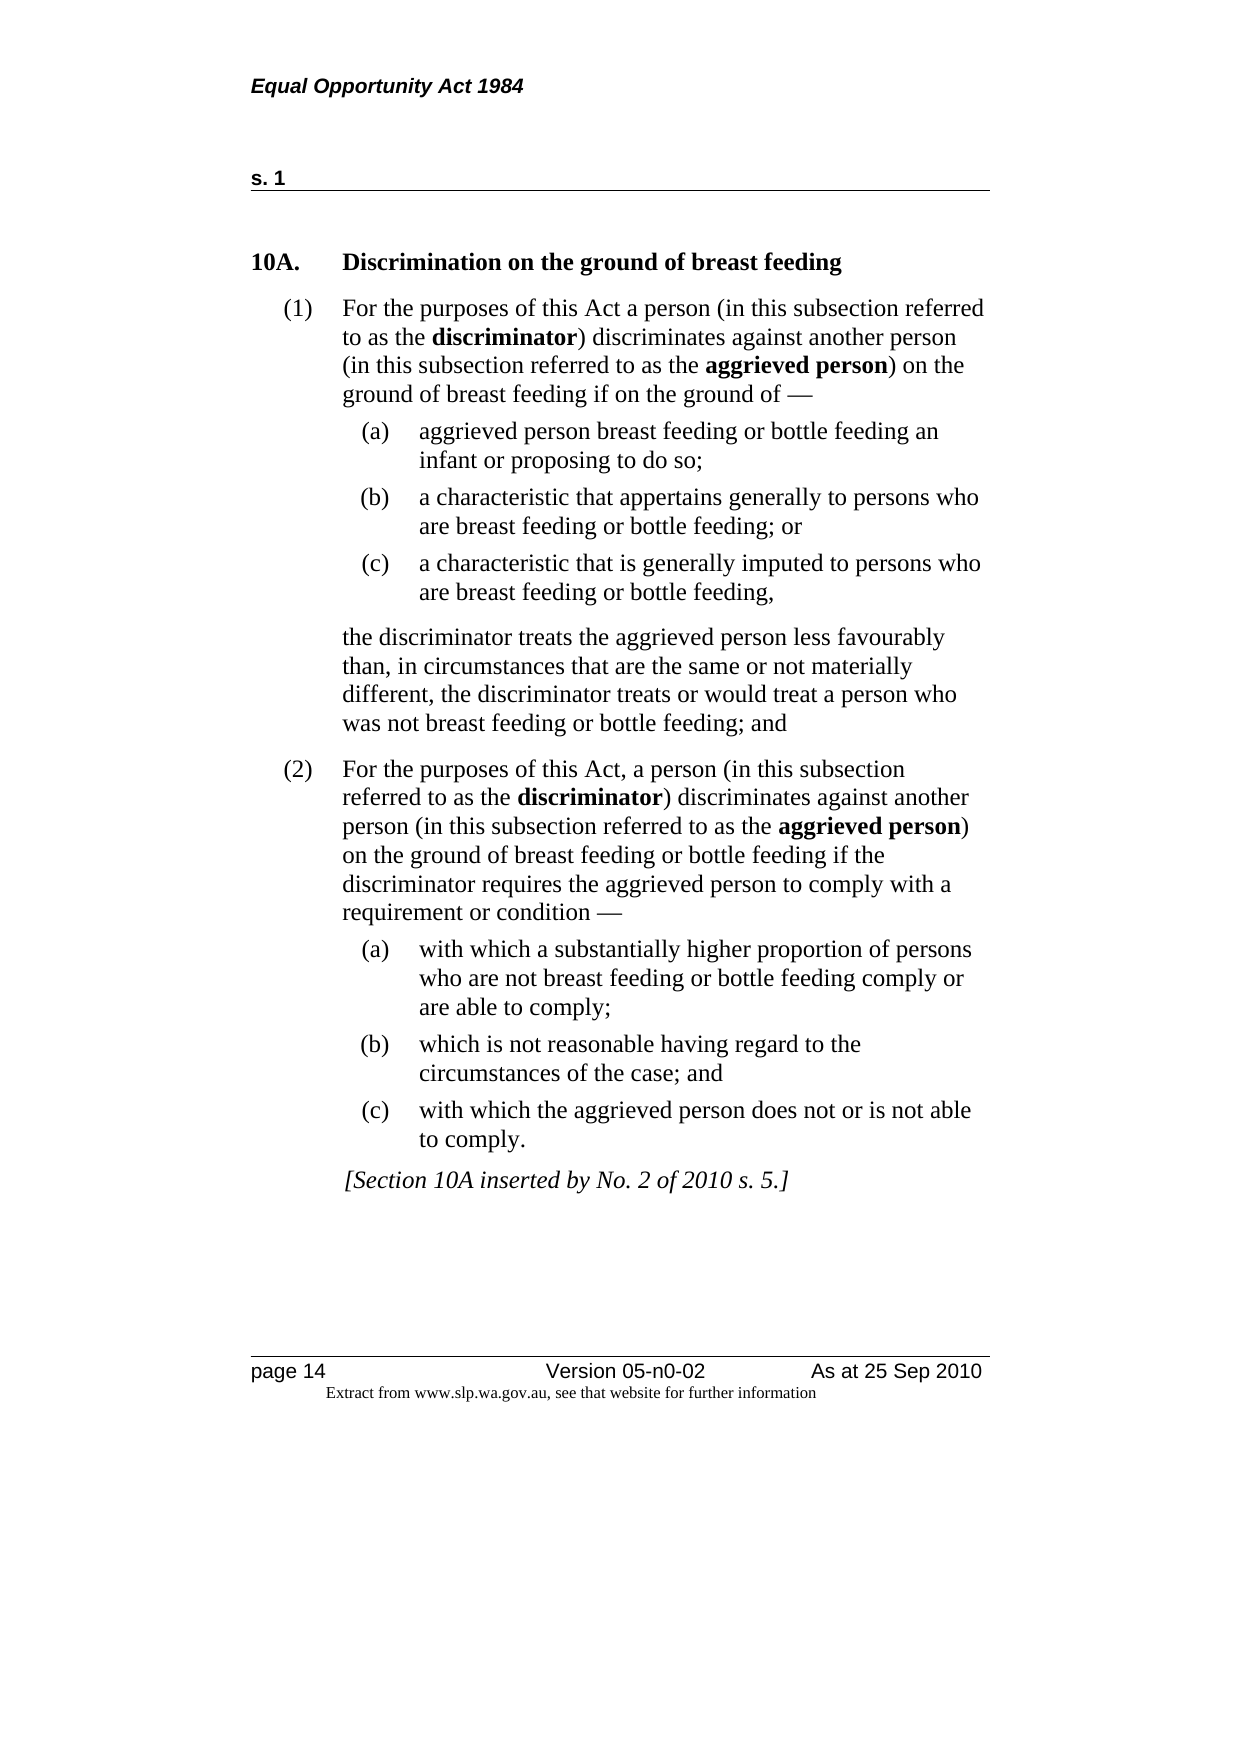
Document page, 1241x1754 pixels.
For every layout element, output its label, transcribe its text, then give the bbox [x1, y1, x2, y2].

text (c) a characteristic that is generally imputed to persons who are breast feeding or bottle feeding, [251, 548, 990, 605]
text [Section 10A inserted by No. 2 of 2010 s. 5.] [251, 1165, 990, 1194]
text (2) For the purposes of this Act, a person (in this subsection referred to as the discriminator) discriminates against another person (in this subsection referred to as the aggrieved person) on the ground of breast feeding or bottle feeding if the discriminator requires the aggrieved person to comply with a requirement or condition — [251, 754, 990, 926]
text (a) aggrieved person breast feeding or bottle feeding an infant or proposing to do so; [251, 416, 990, 474]
subtitle 10A. Discrimination on the ground of breast feeding [251, 247, 990, 276]
text the discriminator treats the aggrieved person less favourably than, in circumstances that are the same or not materially different, the discriminator treats or would treat a person who was not breast feeding or bottle feeding; and [251, 622, 990, 737]
text (1) For the purposes of this Act a person (in this subsection referred to as the discriminator) discriminates against another person (in this subsection referred to as the aggrieved person) on the ground of breast feeding if on the ground of — [251, 293, 990, 408]
text (b) which is not reasonable having regard to the circumstances of the case; and [251, 1029, 990, 1087]
text (c) with which the aggrieved person does not or is not able to comply. [251, 1095, 990, 1152]
text (b) a characteristic that appertains generally to persons who are breast feeding or bottle feeding; or [251, 482, 990, 539]
text (a) with which a substantially higher proportion of persons who are not breast feeding or bottle feeding comply or are able to comply; [251, 934, 990, 1021]
